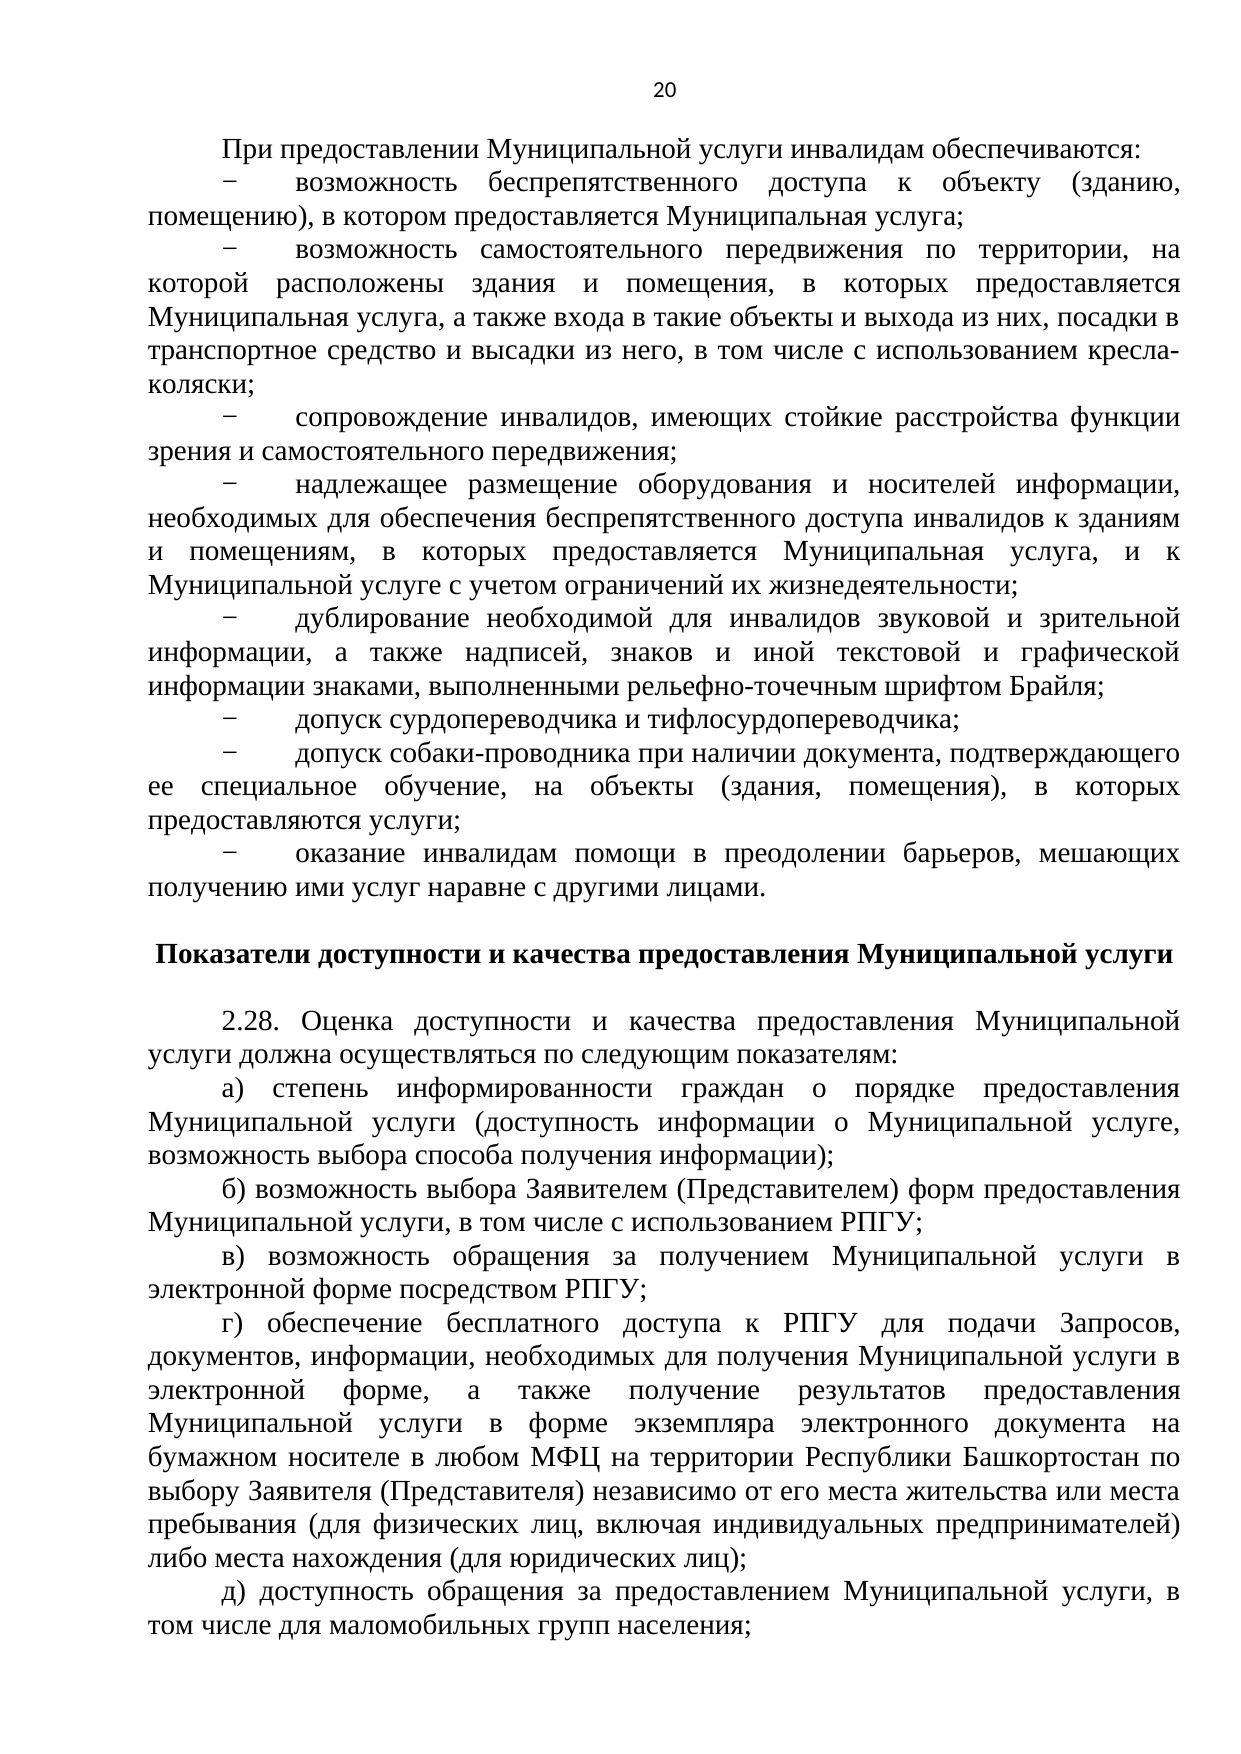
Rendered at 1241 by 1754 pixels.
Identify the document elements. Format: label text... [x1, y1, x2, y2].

text д) доступность обращения за предоставлением Муниципальной услуги, в том числе для маломобильных групп населения; [148, 1573, 1181, 1640]
text − возможность беспрепятственного доступа к объекту (зданию, помещению), в котором предоставляется Муниципальная услуга; [148, 164, 1181, 232]
text − допуск сурдопереводчика и тифлосурдопереводчика; [148, 701, 1181, 735]
text − допуск собаки-проводника при наличии документа, подтверждающего ее специальное обучение, на объекты (здания, помещения), в которых предоставляются услуги; [148, 735, 1181, 835]
text г) обеспечение бесплатного доступа к РПГУ для подачи Запросов, документов, информации, необходимых для получения Муниципальной услуги в электронной форме, а также получение результатов предоставления Муниципальной услуги в форме экземпляра электронного документа на бумажном носителе в любом МФЦ на территории Республики Башкортостан по выбору Заявителя (Представителя) независимо от его места жительства или места пребывания (для физических лиц, включая индивидуальных предпринимателей) либо места нахождения (для юридических лиц); [148, 1305, 1181, 1573]
text − возможность самостоятельного передвижения по территории, на которой расположены здания и помещения, в которых предоставляется Муниципальная услуга, а также входа в такие объекты и выхода из них, посадки в транспортное средство и высадки из него, в том числе с использованием кресла-коляски; [148, 232, 1181, 399]
text − оказание инвалидам помощи в преодолении барьеров, мешающих получению ими услуг наравне с другими лицами. [148, 835, 1181, 902]
text 2.28. Оценка доступности и качества предоставления Муниципальной услуги должна осуществляться по следующим показателям: [148, 1003, 1181, 1070]
text − сопровождение инвалидов, имеющих стойкие расстройства функции зрения и самостоятельного передвижения; [148, 399, 1181, 466]
text Показатели доступности и качества предоставления Муниципальной услуги [148, 936, 1181, 969]
text − надлежащее размещение оборудования и носителей информации, необходимых для обеспечения беспрепятственного доступа инвалидов к зданиям и помещениям, в которых предоставляется Муниципальная услуга, и к Муниципальной услуге с учетом ограничений их жизнедеятельности; [148, 466, 1181, 601]
text б) возможность выбора Заявителем (Представителем) форм предоставления Муниципальной услуги, в том числе с использованием РПГУ; [148, 1171, 1181, 1238]
text а) степень информированности граждан о порядке предоставления Муниципальной услуги (доступность информации о Муниципальной услуге, возможность выбора способа получения информации); [148, 1070, 1181, 1171]
text При предоставлении Муниципальной услуги инвалидам обеспечиваются: [148, 131, 1181, 164]
text − дублирование необходимой для инвалидов звуковой и зрительной информации, а также надписей, знаков и иной текстовой и графической информации знаками, выполненными рельефно-точечным шрифтом Брайля; [148, 601, 1181, 701]
text в) возможность обращения за получением Муниципальной услуги в электронной форме посредством РПГУ; [148, 1238, 1181, 1305]
